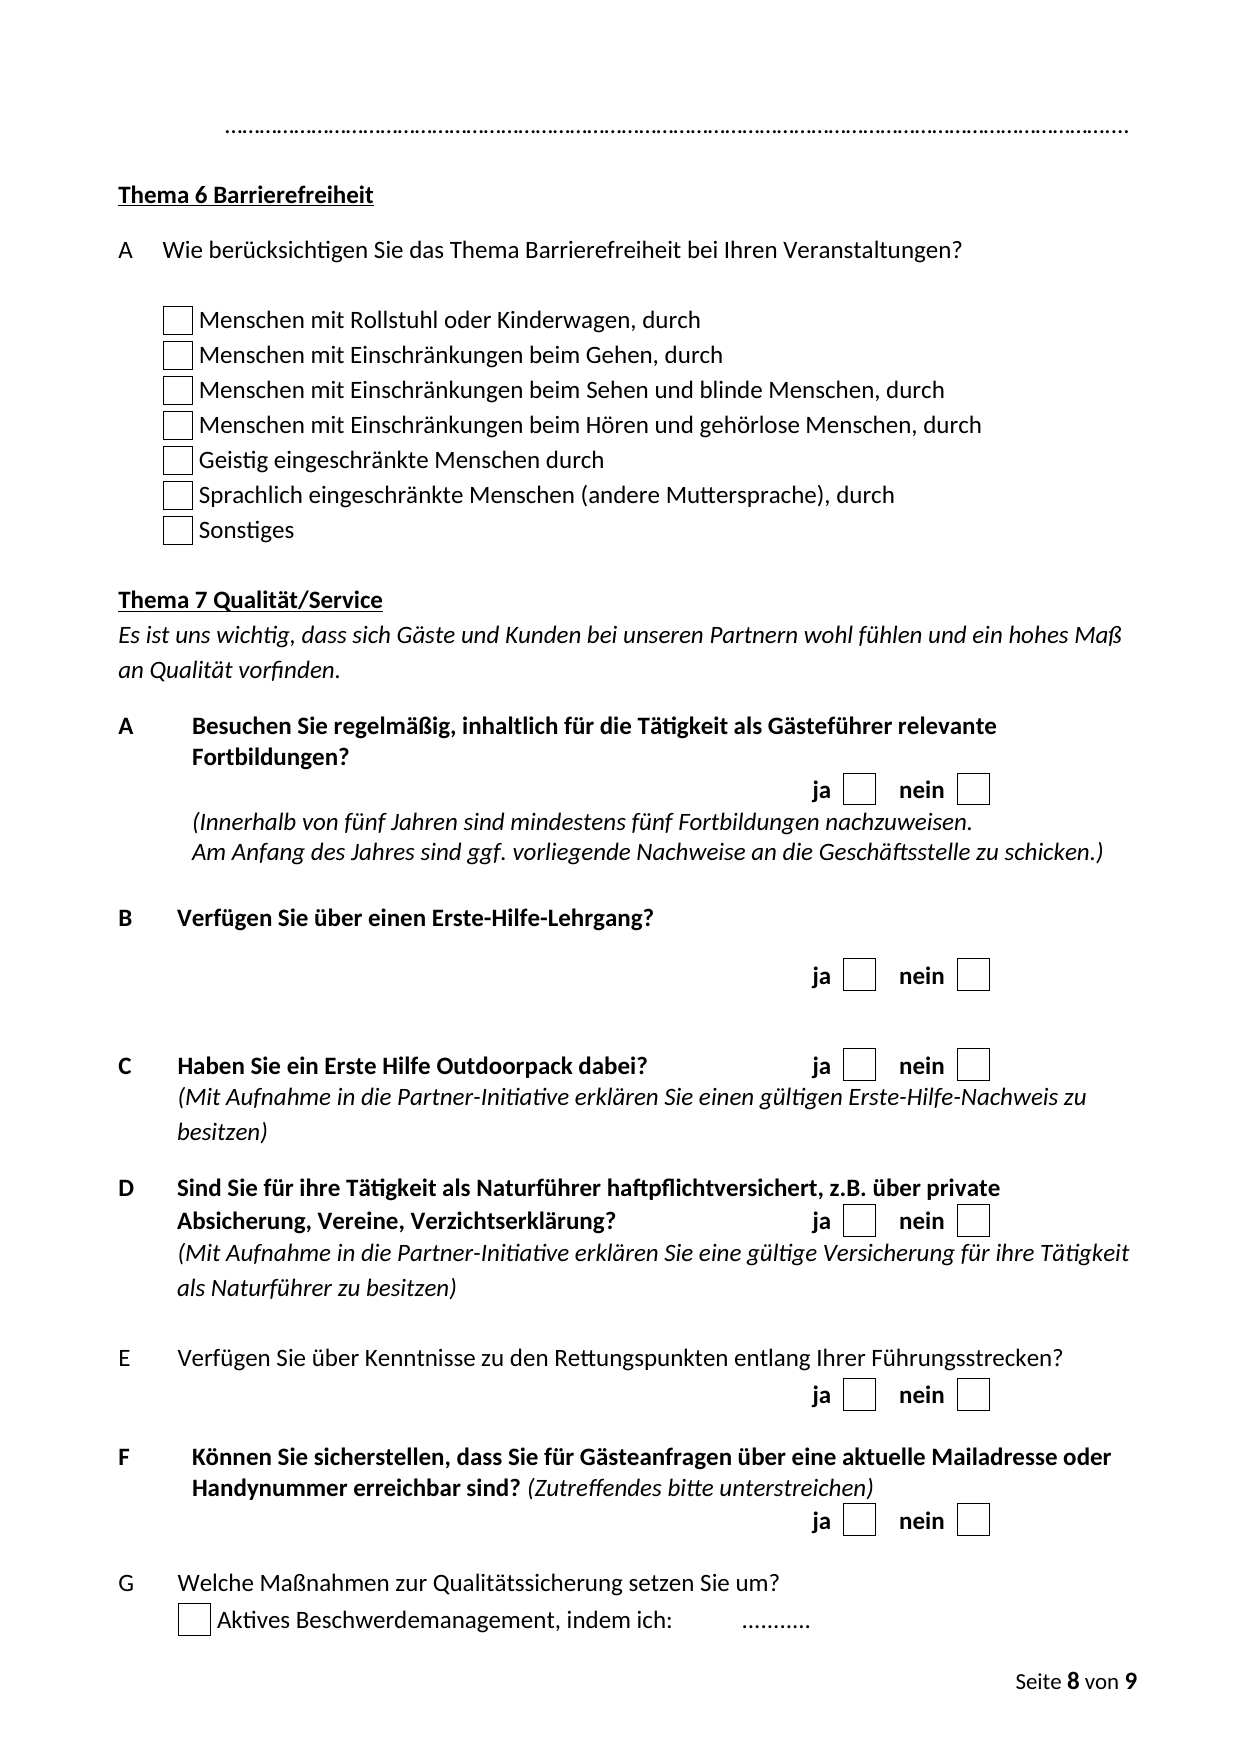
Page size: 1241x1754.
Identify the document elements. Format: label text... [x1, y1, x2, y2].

text ja nein [812, 772, 1137, 806]
text ja nein [812, 1502, 1137, 1537]
text D Sind Sie für ihre Tätigkeit als Naturführer haftpflichtversichert, z.B. über private Absicherung, Vereine, Verzichtserklärung? ja nein [118, 1172, 1137, 1237]
text Am Anfang des Jahres sind ggf. vorliegende Nachweise an die Geschäftsstelle zu schicken.) [118, 836, 1137, 867]
text ja nein [812, 1377, 1137, 1411]
text Es ist uns wichtig, dass sich Gäste und Kunden bei unseren Partnern wohl fühlen und ein hohes Maß an Qualität vorfinden. [118, 620, 1137, 685]
text Menschen mit Rollstuhl oder Kinderwagen, durch [162, 305, 1137, 335]
list B Verfügen Sie über einen Erste-Hilfe-Lehrgang? [118, 902, 1137, 932]
text Thema 7 Qualität/Service [118, 585, 1137, 615]
text Menschen mit Einschränkungen beim Hören und gehörlose Menschen, durch [162, 410, 1137, 440]
text G Welche Maßnahmen zur Qualitätssicherung setzen Sie um? [118, 1567, 1137, 1598]
text Geistig eingeschränkte Menschen durch [162, 445, 1137, 475]
text Sprachlich eingeschränkte Menschen (andere Muttersprache), durch [162, 480, 1137, 510]
text ……………………………………………………………………………………………………………………………………….... [118, 109, 1137, 139]
text C Haben Sie ein Erste Hilfe Outdoorpack dabei? ja nein [118, 1047, 1137, 1081]
text Thema 6 Barrierefreiheit [118, 179, 1137, 209]
text Aktives Beschwerdemanagement, indem ich: ........... [118, 1602, 1137, 1636]
text Menschen mit Einschränkungen beim Sehen und blinde Menschen, durch [162, 375, 1137, 405]
list E Verfügen Sie über Kenntnisse zu den Rettungspunkten entlang Ihrer Führungsstrecken? [118, 1342, 1137, 1372]
list (Mit Aufnahme in die Partner-Initiative erklären Sie einen gültigen Erste-Hilfe-Nachweis zu besitzen) [177, 1081, 1137, 1147]
text ja nein [812, 957, 1137, 992]
text Sonstiges [118, 515, 1137, 545]
text Menschen mit Einschränkungen beim Gehen, durch [162, 340, 1137, 370]
text (Innerhalb von fünf Jahren sind mindestens fünf Fortbildungen nachzuweisen. [192, 806, 1137, 836]
list (Mit Aufnahme in die Partner-Initiative erklären Sie eine gültige Versicherung für ihre Tätigkeit als Naturführer zu besitzen) [177, 1237, 1137, 1302]
text A Wie berücksichtigen Sie das Thema Barrierefreiheit bei Ihren Veranstaltungen? [118, 235, 1137, 265]
text A Besuchen Sie regelmäßig, inhaltlich für die Tätigkeit als Gästeführer relevante Fortbildungen? [118, 711, 1137, 772]
text F Können Sie sicherstellen, dass Sie für Gästeanfragen über eine aktuelle Mailadresse oder Handynummer erreichbar sind? (Zutreffendes bitte unterstreichen) [118, 1441, 1137, 1502]
